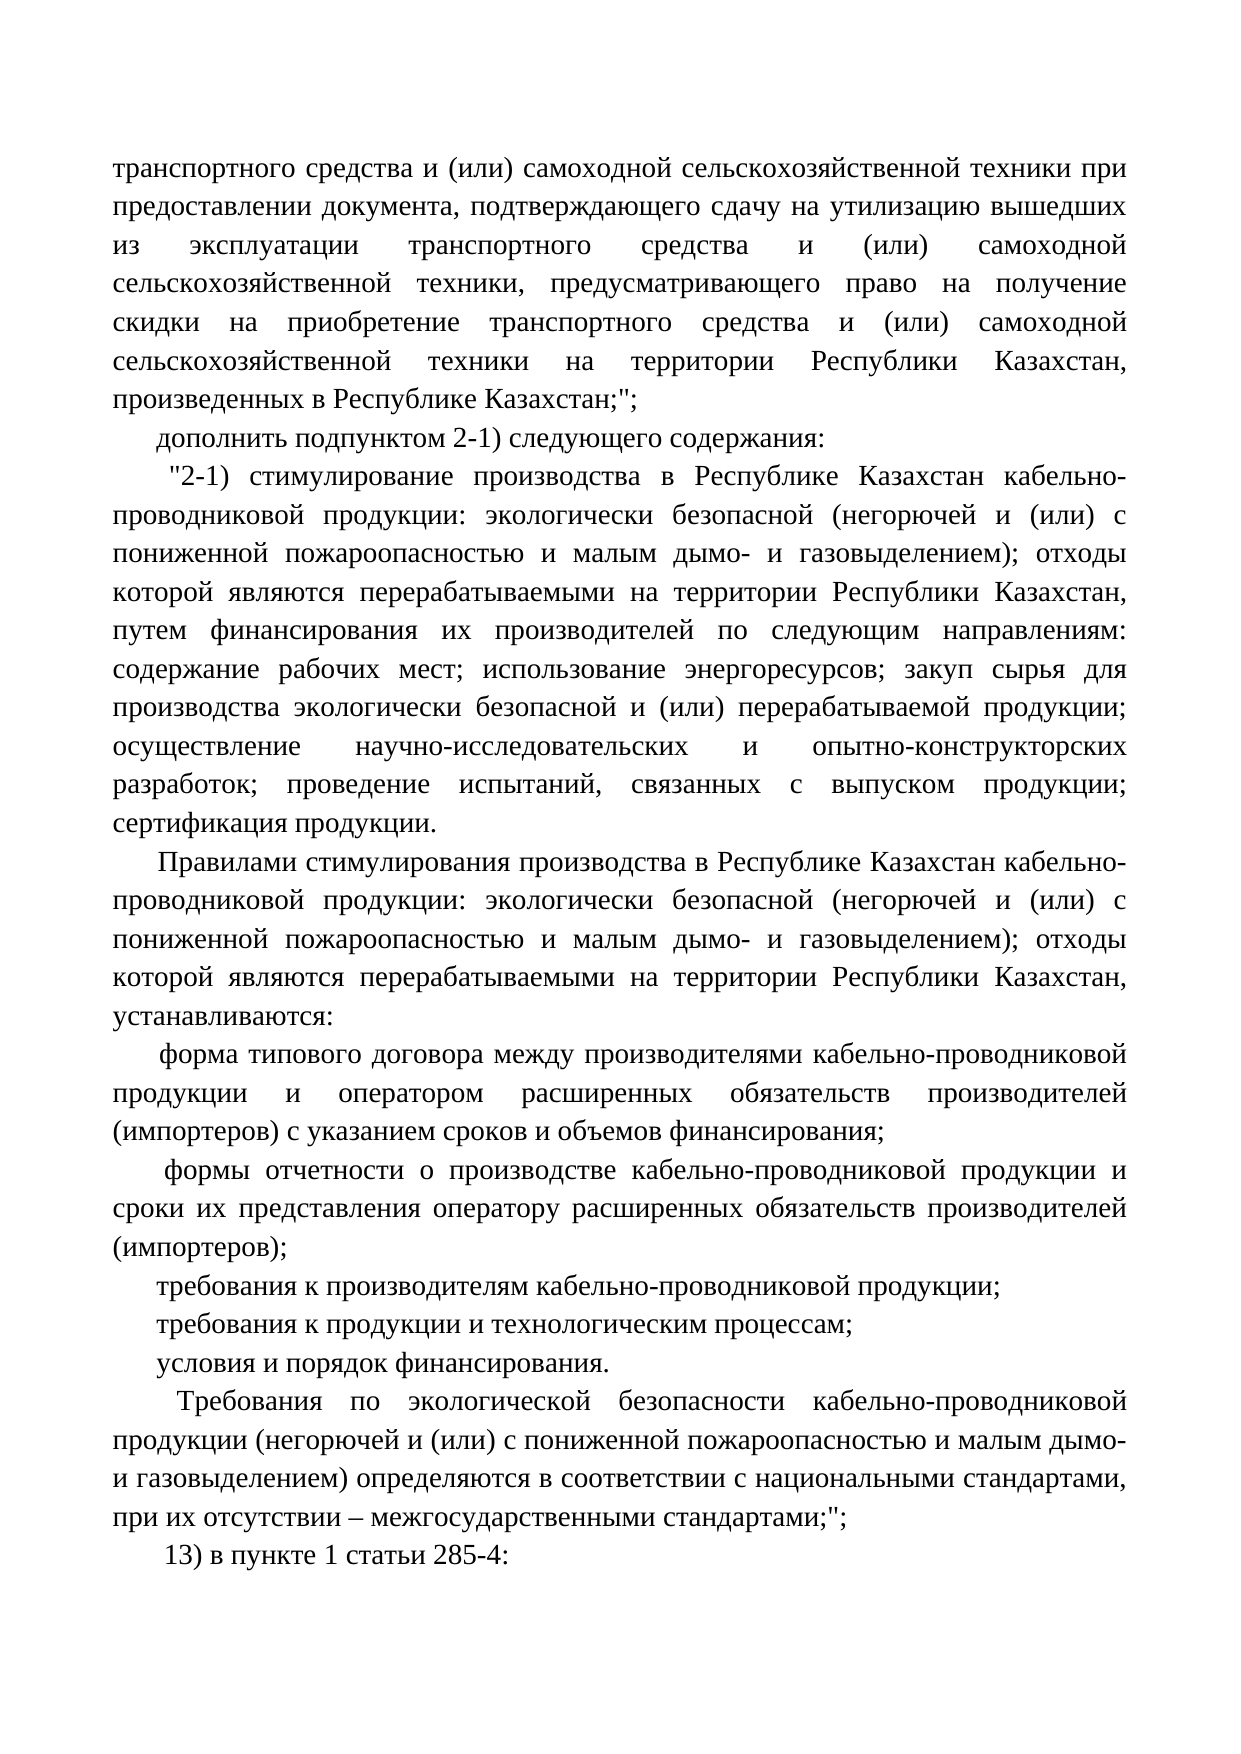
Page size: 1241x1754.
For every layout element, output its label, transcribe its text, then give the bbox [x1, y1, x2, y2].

text 13) в пункте 1 статьи 285-4: [112, 1537, 1128, 1571]
text Требования по экологической безопасности кабельно-проводниковой продукции (негорючей и (или) с пониженной пожароопасностью и малым дымо- и газовыделением) определяются в соответствии с национальными стандартами, при их отсутствии – межгосударственными стандартами;"; [112, 1383, 1128, 1532]
text форма типового договора между производителями кабельно-проводниковой продукции и оператором расширенных обязательств производителей (импортеров) с указанием сроков и объемов финансирования; [112, 1036, 1128, 1147]
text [112, 150, 1128, 415]
text условия и порядок финансирования. [112, 1345, 1128, 1378]
text требования к производителям кабельно-проводниковой продукции; [112, 1268, 1128, 1301]
text формы отчетности о производстве кабельно-проводниковой продукции и сроки их представления оператору расширенных обязательств производителей (импортеров); [112, 1152, 1128, 1263]
text требования к продукции и технологическим процессам; [112, 1306, 1128, 1340]
text дополнить подпунктом 2-1) следующего содержания: [112, 420, 1128, 453]
text "2-1) стимулирование производства в Республике Казахстан кабельно-проводниковой продукции: экологически безопасной (негорючей и (или) с пониженной пожароопасностью и малым дымо- и газовыделением); отходы которой являются перерабатываемыми на территории Республики Казахстан, путем финансирования их производителей по следующим направлениям: содержание рабочих мест; использование энергоресурсов; закуп сырья для производства экологически безопасной и (или) перерабатываемой продукции; осуществление научно-исследовательских и опытно-конструкторских разработок; проведение испытаний, связанных с выпуском продукции; сертификация продукции. [112, 458, 1128, 839]
text Правилами стимулирования производства в Республике Казахстан кабельно-проводниковой продукции: экологически безопасной (негорючей и (или) с пониженной пожароопасностью и малым дымо- и газовыделением); отходы которой являются перерабатываемыми на территории Республики Казахстан, устанавливаются: [112, 844, 1128, 1031]
